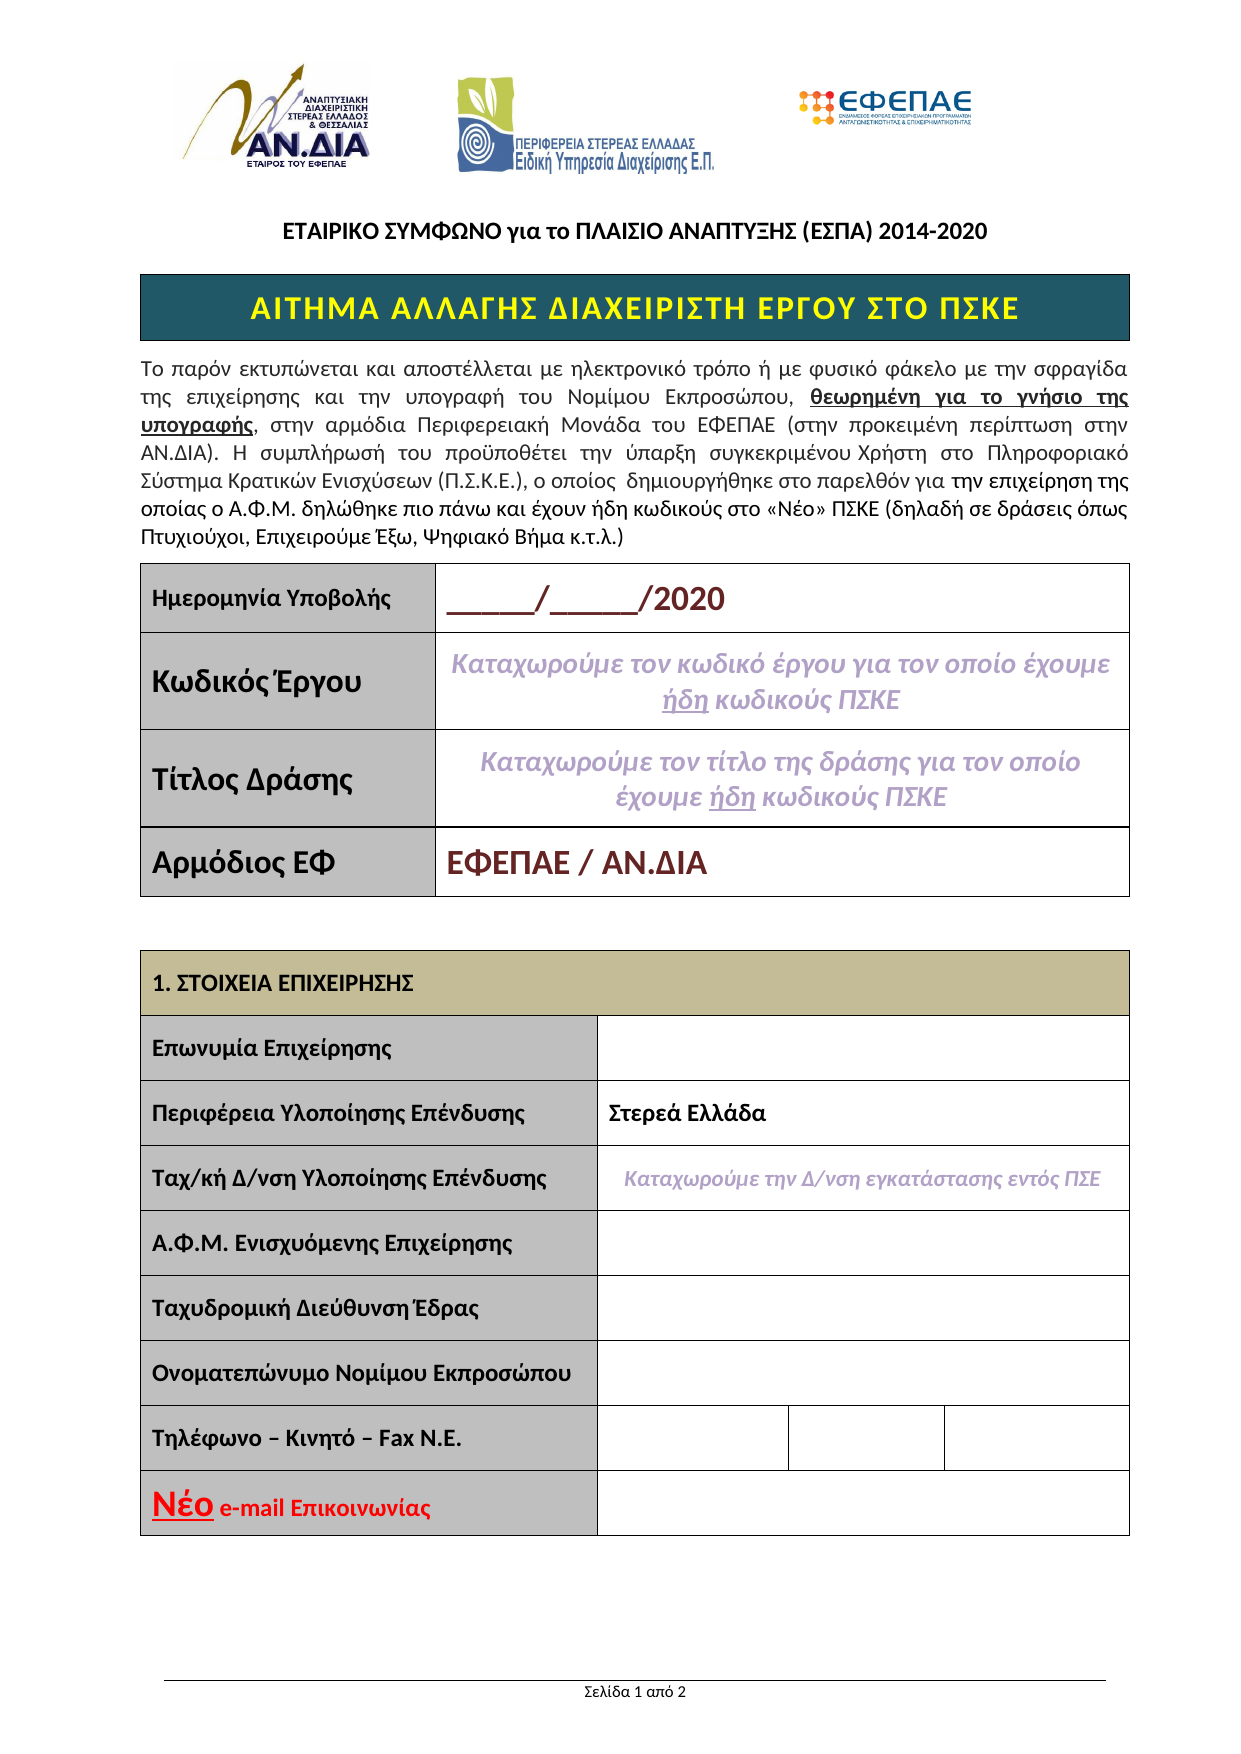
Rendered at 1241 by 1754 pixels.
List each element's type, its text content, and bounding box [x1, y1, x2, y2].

table_cell Τηλέφωνο – Κινητό – Fax Ν.Ε. [141, 1406, 597, 1470]
table_cell [598, 1211, 1129, 1275]
table_header ΑΙΤΗΜΑ ΑΛΛΑΓΗΣ ΔΙΑΧΕΙΡΙΣΤΗ ΕΡΓΟΥ ΣΤΟ ΠΣΚΕ [141, 275, 1129, 340]
table_cell _____/_____/2020 [436, 564, 1129, 632]
text ΕΤΑΙΡΙΚΟ ΣΥΜΦΩΝΟ για το ΠΛΑΙΣΙΟ ΑΝΑΠΤΥΞΗΣ (EΣΠΑ) 2014-2020 [148, 216, 1122, 246]
table_cell Στερεά Ελλάδα [598, 1081, 1129, 1145]
table_cell Το παρόν εκτυπώνεται και αποστέλλεται με ηλεκτρονικό τρόπο ή με φυσικό φάκελο με την σφραγίδα της επιχείρησης και την υπογραφή του Νομίμου Εκπροσώπου, θεωρημένη για το γνήσιο της υπογραφής, στην αρμόδια Περιφερειακή Μονάδα του ΕΦΕΠΑΕ (στην προκειμένη περίπτωση στην ΑΝ.ΔΙΑ). Η συμπλήρωσή του προϋποθέτει την ύπαρξη συγκεκριμένου Χρήστη στο Πληροφοριακό Σύστημα Κρατικών Ενισχύσεων (Π.Σ.Κ.Ε.), ο οποίος δημιουργήθηκε στο παρελθόν για την επιχείρηση της οποίας ο Α.Φ.Μ. δηλώθηκε πιο πάνω και έχουν ήδη κωδικούς στο «Νέο» ΠΣΚΕ (δηλαδή σε δράσεις όπως Πτυχιούχοι, Επιχειρούμε Έξω, Ψηφιακό Βήμα κ.τ.λ.) [141, 341, 1129, 562]
table_cell Κωδικός Έργου [141, 633, 435, 729]
table_cell Τίτλος Δράσης [141, 730, 435, 826]
table_cell Ταχυδρομική Διεύθυνση Έδρας [141, 1276, 597, 1340]
table_cell Ονοματεπώνυμο Νομίμου Εκπροσώπου [141, 1341, 597, 1405]
picture [748, 44, 1024, 174]
table_cell Α.Φ.Μ. Ενισχυόμενης Επιχείρησης [141, 1211, 597, 1275]
table_cell Αρμόδιος ΕΦ [141, 828, 435, 896]
table_cell [598, 1406, 788, 1470]
table_cell [598, 1341, 1129, 1405]
table_cell Ταχ/κή Δ/νση Υλοποίησης Επένδυσης [141, 1146, 597, 1210]
picture [170, 56, 370, 174]
table_cell Καταχωρούμε τον τίτλο της δράσης για τον οποίο έχουμε ήδη κωδικούς ΠΣΚΕ [436, 730, 1129, 826]
table_cell [789, 1406, 944, 1470]
table_cell [945, 1406, 1129, 1470]
table_cell [598, 1016, 1129, 1080]
table_cell ΕΦΕΠΑΕ / ΑΝ.ΔΙΑ [436, 828, 1129, 896]
table_cell Καταχωρούμε τον κωδικό έργου για τον οποίο έχουμε ήδη κωδικούς ΠΣΚΕ [436, 633, 1129, 729]
table_cell Ημερομηνία Υποβολής [141, 564, 435, 632]
table_cell Επωνυμία Επιχείρησης [141, 1016, 597, 1080]
table_cell Νέο e-mail Επικοινωνίας [141, 1471, 597, 1535]
table_cell [598, 1276, 1129, 1340]
table_cell [598, 1471, 1129, 1535]
table_cell Καταχωρούμε την Δ/νση εγκατάστασης εντός ΠΣΕ [598, 1146, 1129, 1210]
table_header 1. ΣΤΟΙΧΕΙΑ ΕΠΙΧΕΙΡΗΣΗΣ [141, 951, 1129, 1015]
table_cell Περιφέρεια Υλοποίησης Επένδυσης [141, 1081, 597, 1145]
